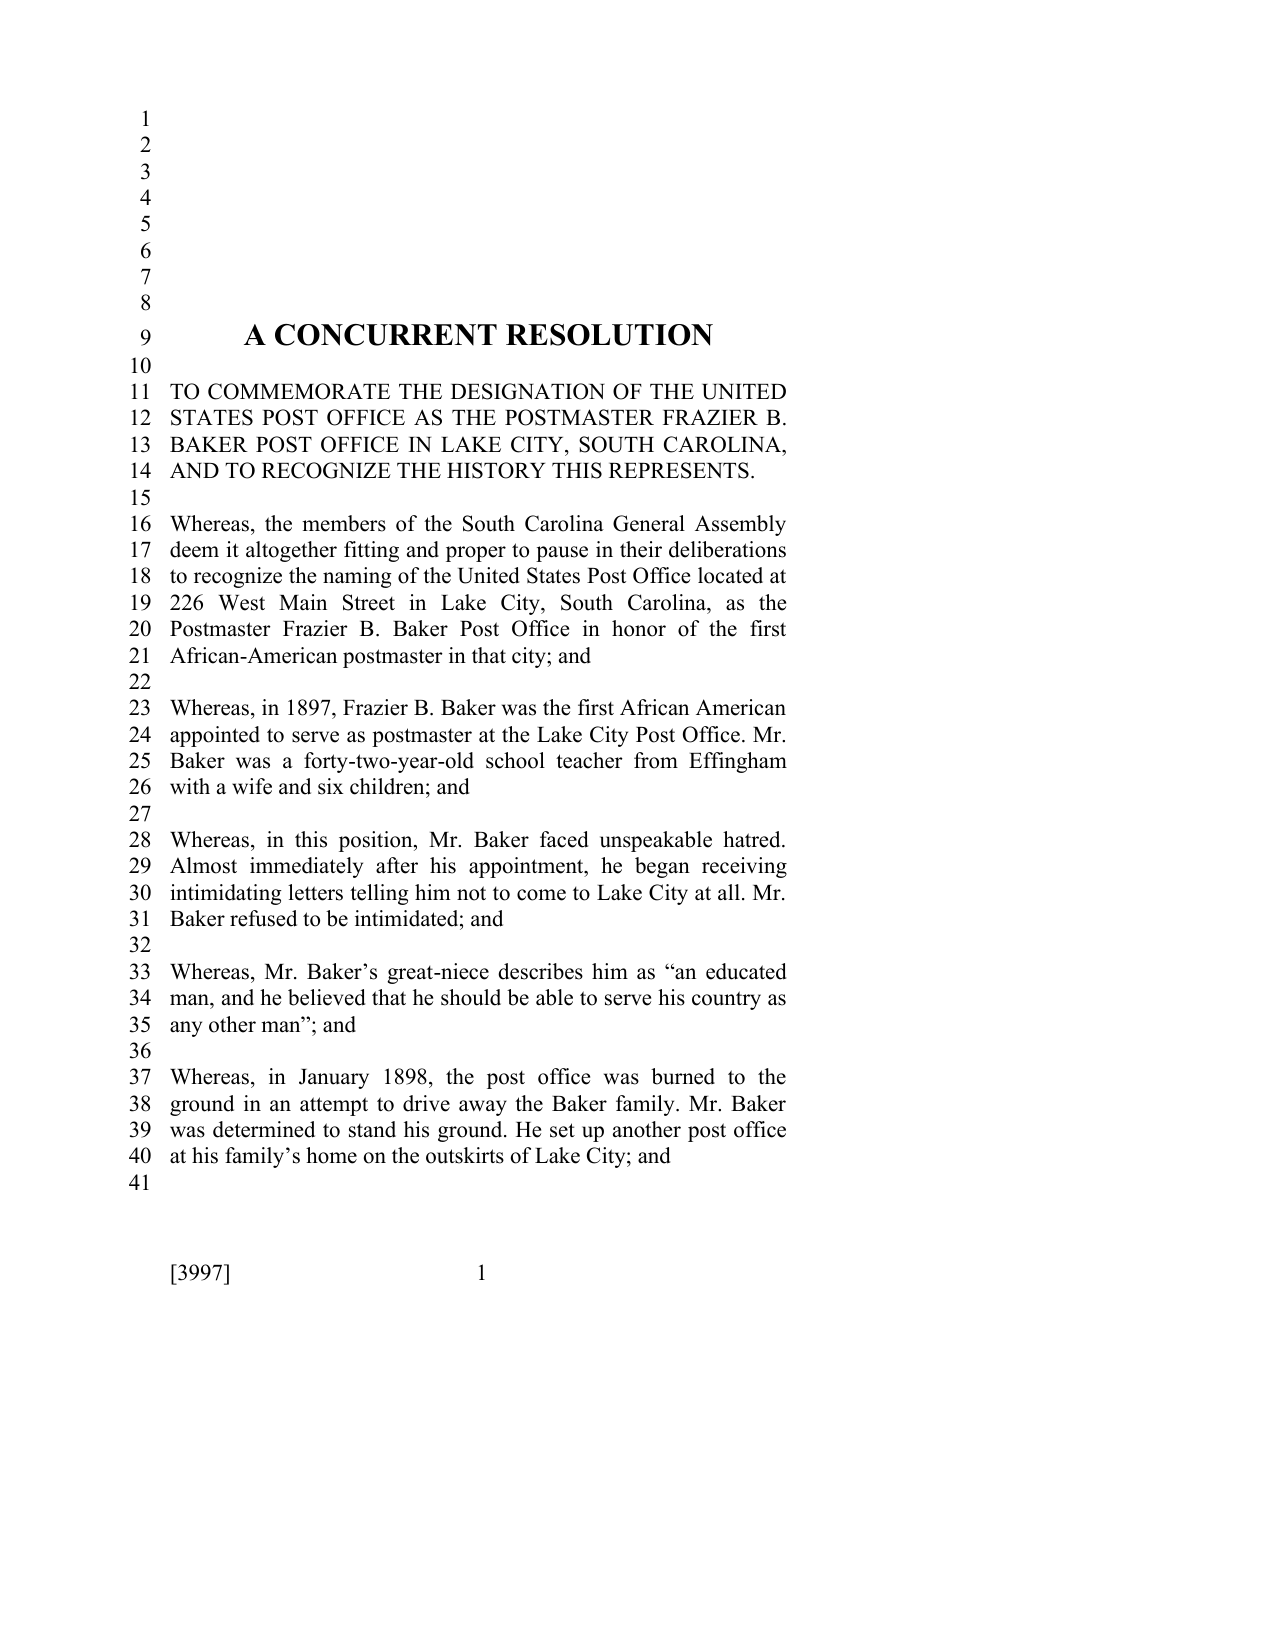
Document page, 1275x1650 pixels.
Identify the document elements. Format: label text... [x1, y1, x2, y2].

text Whereas, in 1897, Frazier B. Baker was the first African American appointed to serve as postmaster at the Lake City Post Office. Mr. Baker was a forty-two-year-old school teacher from Effingham with a wife and six children; and [169, 694, 787, 800]
text Whereas, Mr. Baker’s great-niece describes him as “an educated man, and he believed that he should be able to serve his country as any other man”; and [169, 958, 787, 1037]
text A CONCURRENT RESOLUTION [169, 316, 787, 352]
text Whereas, in this position, Mr. Baker faced unspeakable hatred. Almost immediately after his appointment, he began receiving intimidating letters telling him not to come to Lake City at all. Mr. Baker refused to be intimidated; and [169, 826, 787, 932]
text Whereas, the members of the South Carolina General Assembly deem it altogether fitting and proper to pause in their deliberations to recognize the naming of the United States Post Office located at 226 West Main Street in Lake City, South Carolina, as the Postmaster Frazier B. Baker Post Office in honor of the first African-American postmaster in that city; and [169, 510, 787, 668]
text TO COMMEMORATE THE DESIGNATION OF THE UNITED STATES POST OFFICE AS THE POSTMASTER FRAZIER B. BAKER POST OFFICE IN LAKE CITY, SOUTH CAROLINA, AND TO RECOGNIZE THE HISTORY THIS REPRESENTS. [169, 378, 787, 483]
text Whereas, in January 1898, the post office was burned to the ground in an attempt to drive away the Baker family. Mr. Baker was determined to stand his ground. He set up another post office at his family’s home on the outskirts of Lake City; and [169, 1063, 787, 1169]
